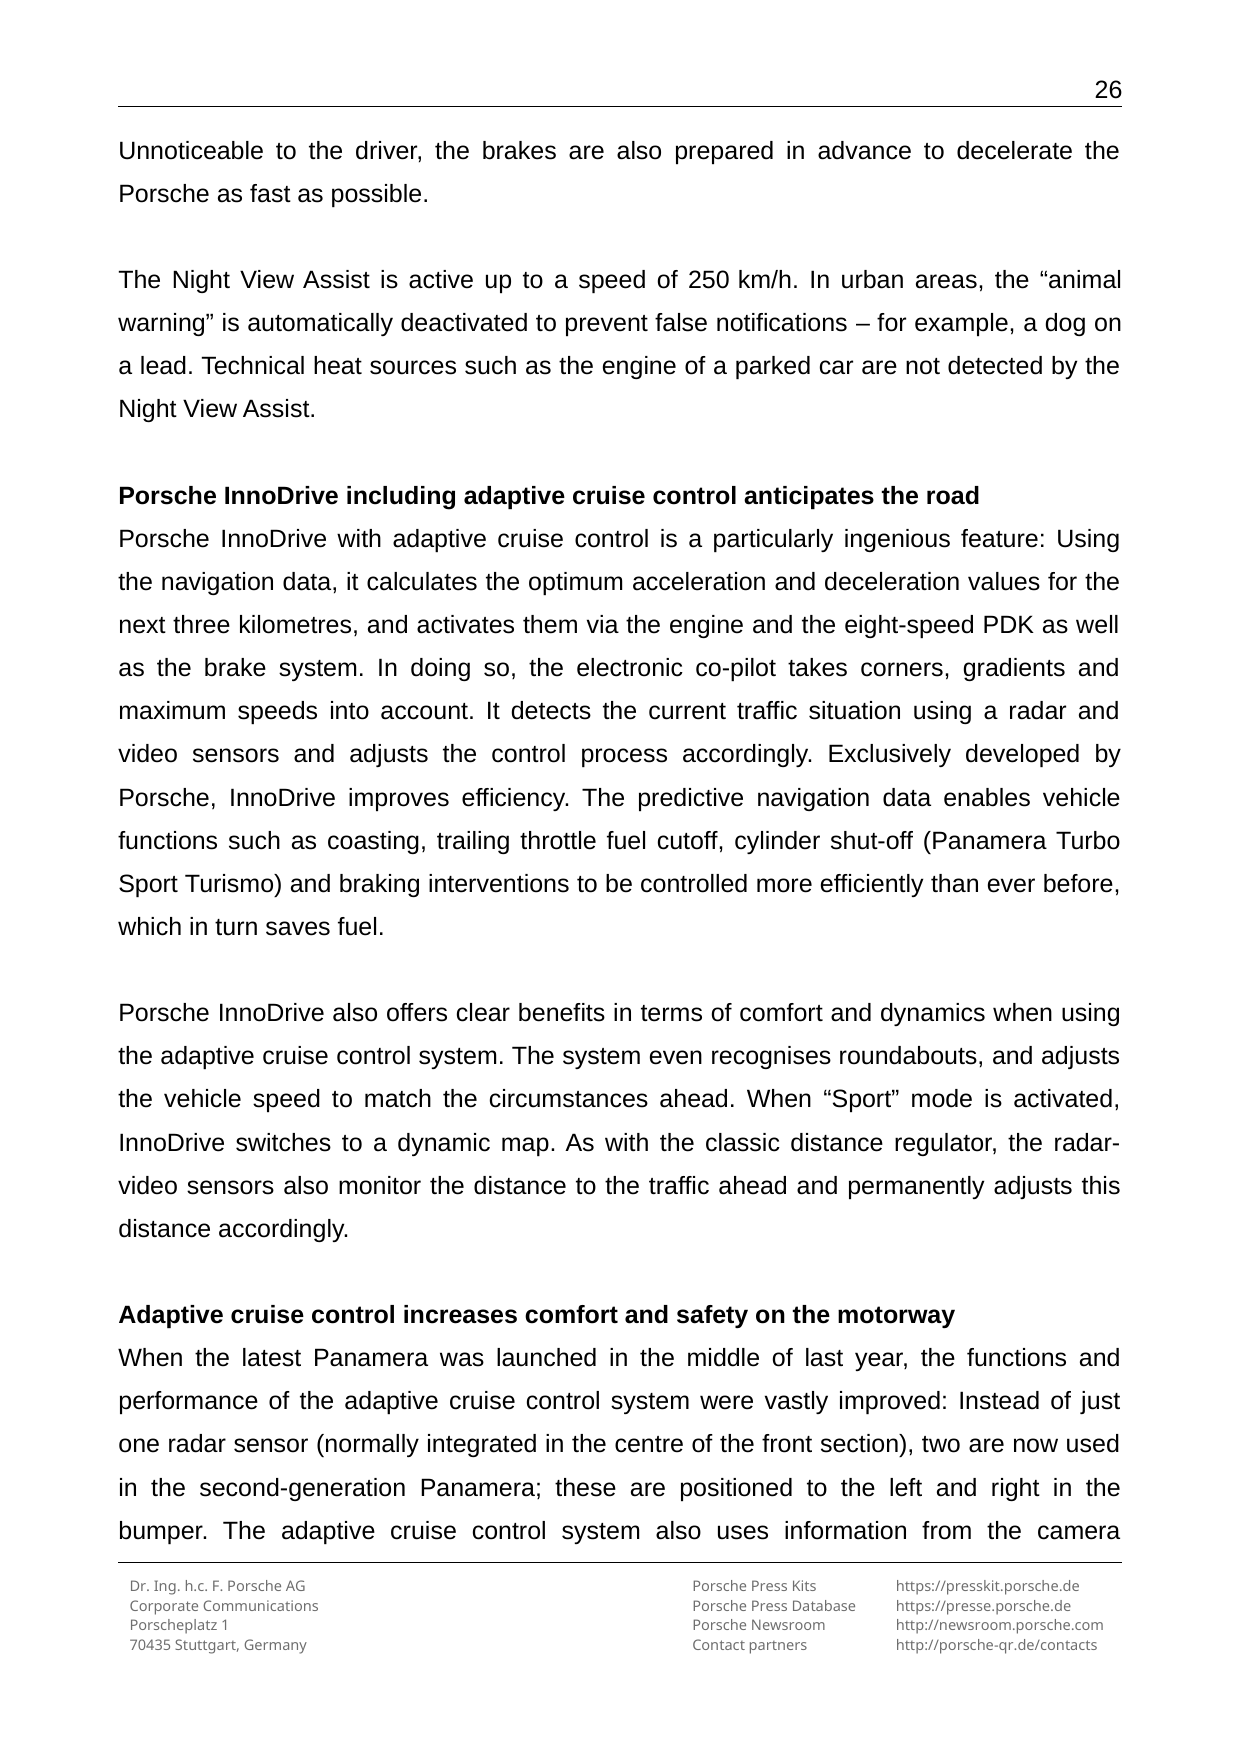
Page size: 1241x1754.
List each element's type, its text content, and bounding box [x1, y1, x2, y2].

text Porsche InnoDrive including adaptive cruise control anticipates the road [118, 481, 1122, 509]
text Adaptive cruise control increases comfort and safety on the motorway [118, 1300, 1122, 1329]
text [118, 1343, 1122, 1544]
text Porsche InnoDrive with adaptive cruise control is a particularly ingenious feature: Using the navigation data, it calculates the optimum acceleration and deceleration values for the next three kilometres, and activates them via the engine and the eight-speed PDK as well as the brake system. In doing so, the electronic co-pilot takes corners, gradients and maximum speeds into account. It detects the current traffic situation using a radar and video sensors and adjusts the control process accordingly. Exclusively developed by Porsche, InnoDrive improves efficiency. The predictive navigation data enables vehicle functions such as coasting, trailing throttle fuel cutoff, cylinder shut-off (Panamera Turbo Sport Turismo) and braking interventions to be controlled more efficiently than ever before, which in turn saves fuel. [118, 524, 1122, 941]
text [118, 136, 1122, 207]
text Porsche InnoDrive also offers clear benefits in terms of comfort and dynamics when using the adaptive cruise control system. The system even recognises roundabouts, and adjusts the vehicle speed to match the circumstances ahead. When “Sport” mode is activated, InnoDrive switches to a dynamic map. As with the classic distance regulator, the radar-video sensors also monitor the distance to the traffic ahead and permanently adjusts this distance accordingly. [118, 998, 1122, 1242]
text The Night View Assist is active up to a speed of 250 km/h. In urban areas, the “animal warning” is automatically deactivated to prevent false notifications – for example, a dog on a lead. Technical heat sources such as the engine of a parked car are not detected by the Night View Assist. [118, 265, 1122, 423]
